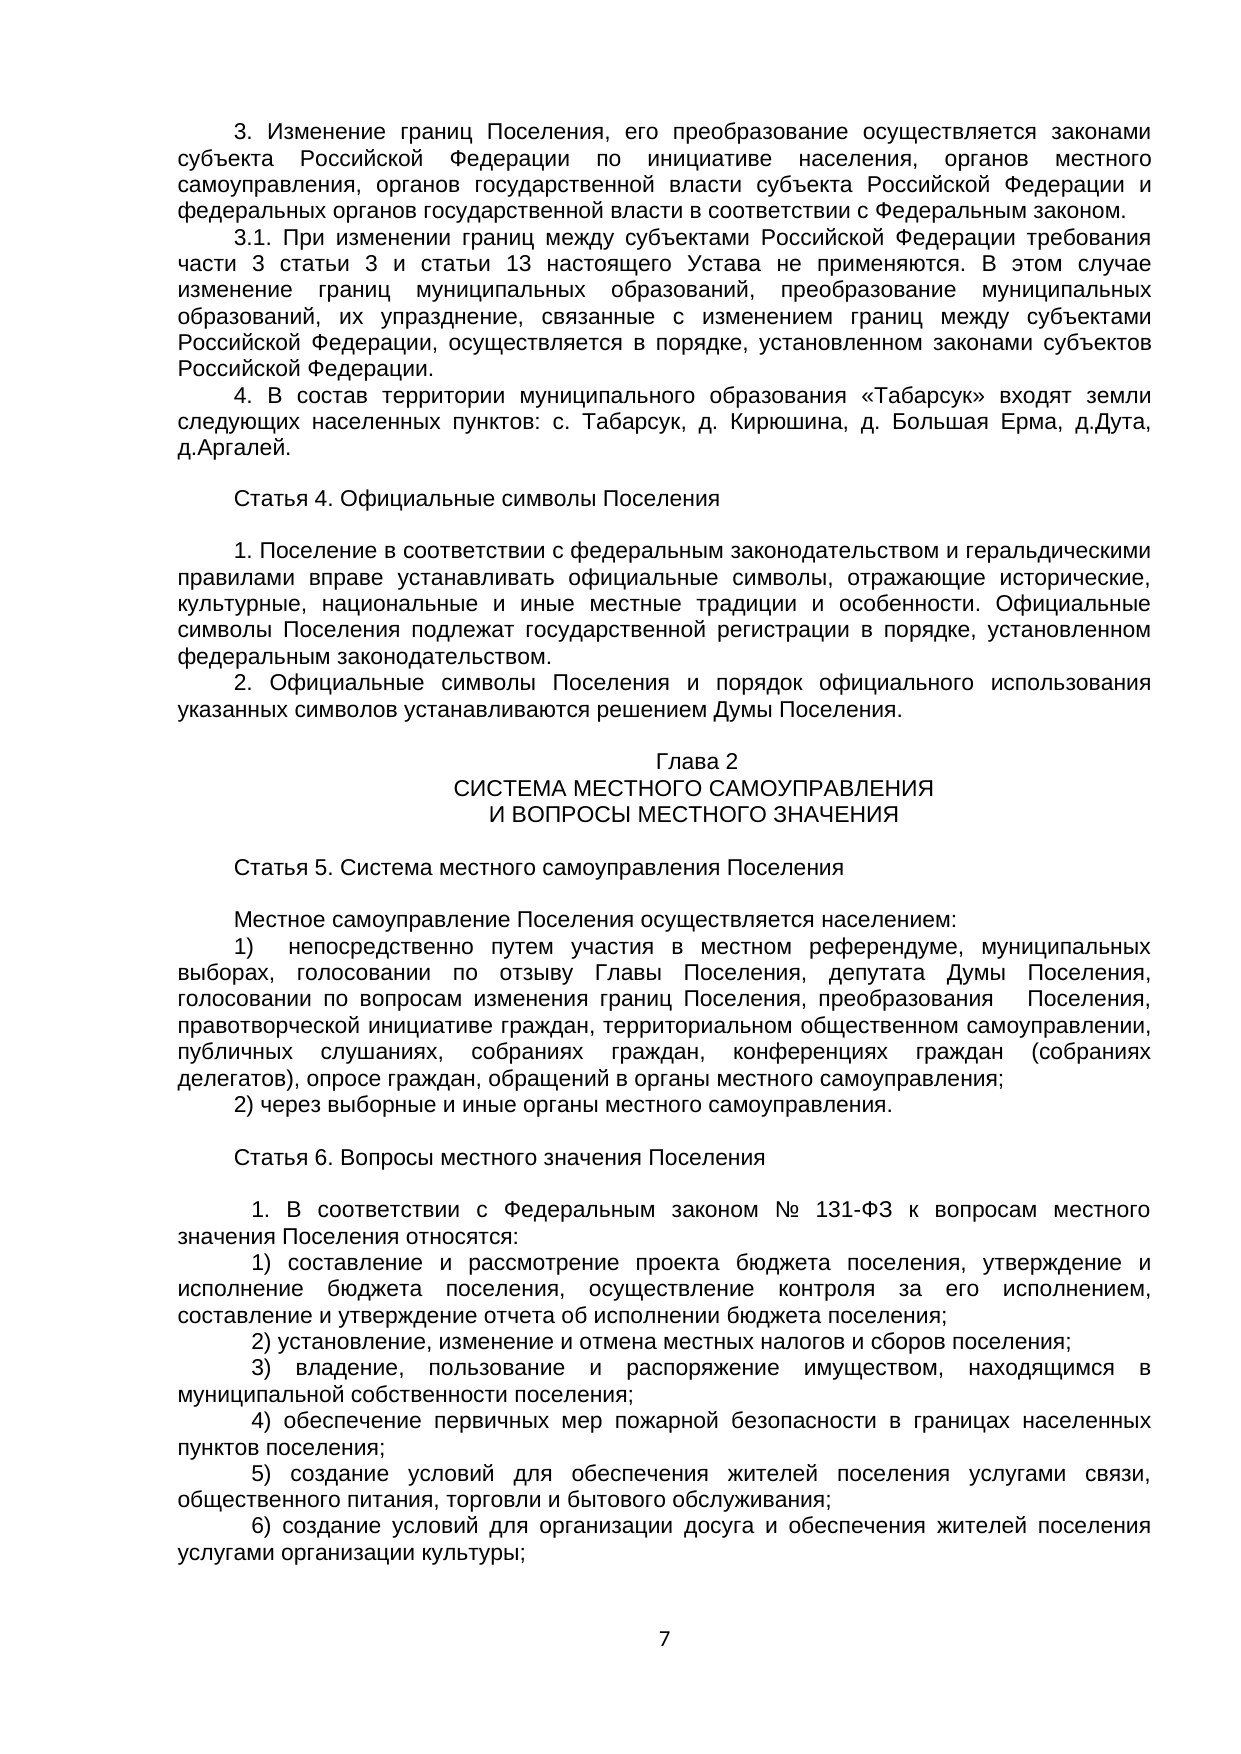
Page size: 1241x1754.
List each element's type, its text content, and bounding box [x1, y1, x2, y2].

text 1. В соответствии с Федеральным законом № 131-ФЗ к вопросам местного значения Поселения относятся: [177, 1196, 1152, 1249]
text 6) создание условий для организации досуга и обеспечения жителей поселения услугами организации культуры; [177, 1512, 1152, 1565]
text И ВОПРОСЫ МЕСТНОГО ЗНАЧЕНИЯ [177, 801, 1211, 827]
text Статья 5. Система местного самоуправления Поселения [177, 854, 1211, 880]
text Статья 6. Вопросы местного значения Поселения [177, 1143, 1152, 1170]
text Статья 4. Официальные символы Поселения [177, 485, 1152, 511]
text Местное самоуправление Поселения осуществляется населением: [177, 906, 1152, 933]
text 2) установление, изменение и отмена местных налогов и сборов поселения; [177, 1328, 1152, 1354]
text СИСТЕМА МЕСТНОГО САМОУПРАВЛЕНИЯ [177, 774, 1211, 801]
text 1. Поселение в соответствии с федеральным законодательством и геральдическими правилами вправе устанавливать официальные символы, отражающие исторические, культурные, национальные и иные местные традиции и особенности. Официальные символы Поселения подлежат государственной регистрации в порядке, установленном федеральным законодательством. [177, 537, 1152, 669]
text 5) создание условий для обеспечения жителей поселения услугами связи, общественного питания, торговли и бытового обслуживания; [177, 1460, 1152, 1512]
text 2. Официальные символы Поселения и порядок официального использования указанных символов устанавливаются решением Думы Поселения. [177, 669, 1152, 722]
text 1) составление и рассмотрение проекта бюджета поселения, утверждение и исполнение бюджета поселения, осуществление контроля за его исполнением, составление и утверждение отчета об исполнении бюджета поселения; [177, 1249, 1152, 1328]
text 3. Изменение границ Поселения, его преобразование осуществляется законами субъекта Российской Федерации по инициативе населения, органов местного самоуправления, органов государственной власти субъекта Российской Федерации и федеральных органов государственной власти в соответствии с Федеральным законом. [177, 118, 1152, 223]
text 3) владение, пользование и распоряжение имуществом, находящимся в муниципальной собственности поселения; [177, 1354, 1152, 1407]
text 3.1. При изменении границ между субъектами Российской Федерации требования части 3 статьи 3 и статьи 13 настоящего Устава не применяются. В этом случае изменение границ муниципальных образований, преобразование муниципальных образований, их упразднение, связанные с изменением границ между субъектами Российской Федерации, осуществляется в порядке, установленном законами субъектов Российской Федерации. [177, 223, 1152, 382]
text Глава 2 [177, 748, 1211, 774]
text 4. В состав территории муниципального образования «Табарсук» входят земли следующих населенных пунктов: с. Табарсук, д. Кирюшина, д. Большая Ерма, д.Дута, д.Аргалей. [177, 382, 1152, 461]
text 1) непосредственно путем участия в местном референдуме, муниципальных выборах, голосовании по отзыву Главы Поселения, депутата Думы Поселения, голосовании по вопросам изменения границ Поселения, преобразования Поселения, правотворческой инициативе граждан, территориальном общественном самоуправлении, публичных слушаниях, собраниях граждан, конференциях граждан (собраниях делегатов), опросе граждан, обращений в органы местного самоуправления; [177, 933, 1152, 1091]
text 4) обеспечение первичных мер пожарной безопасности в границах населенных пунктов поселения; [177, 1407, 1152, 1460]
text 2) через выборные и иные органы местного самоуправления. [177, 1091, 1152, 1117]
